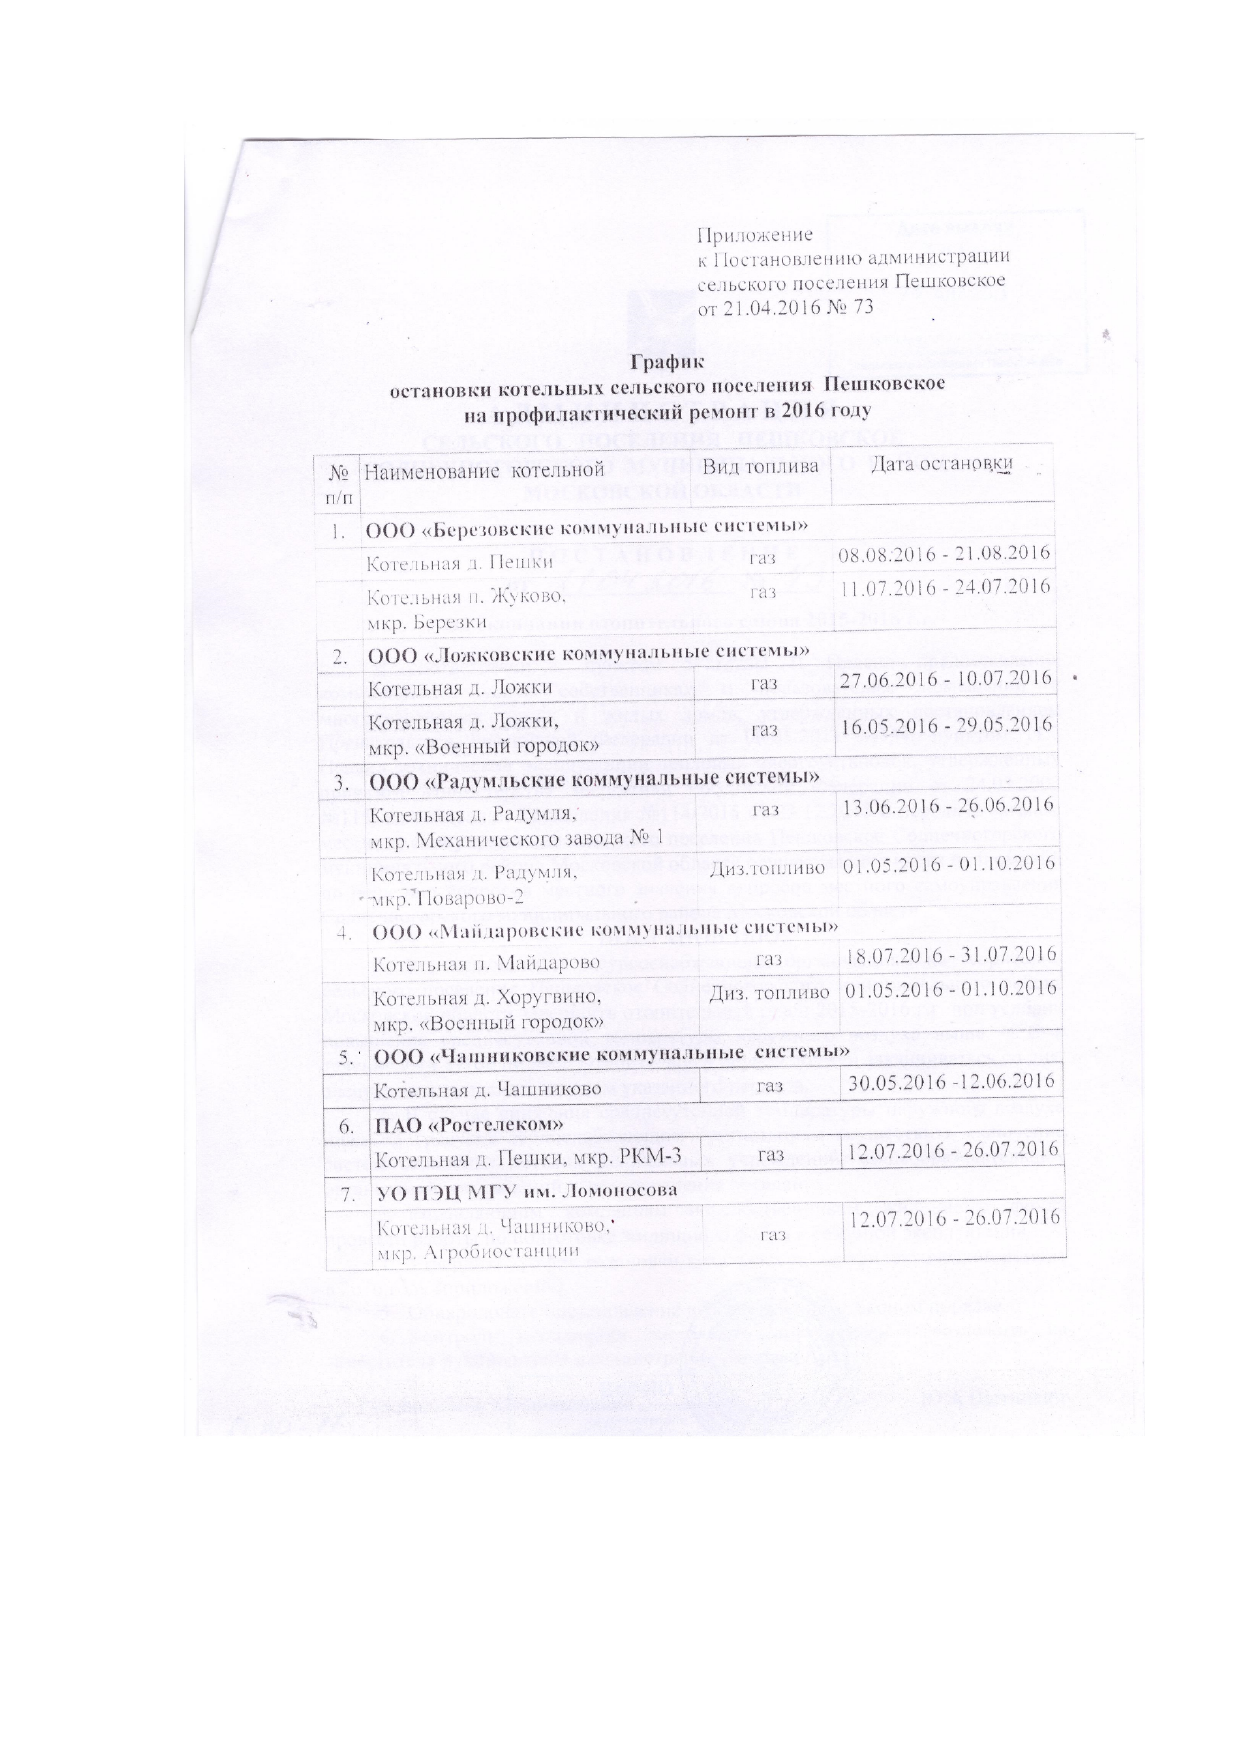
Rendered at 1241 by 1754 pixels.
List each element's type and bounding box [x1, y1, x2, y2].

picture [177, 118, 1151, 1456]
